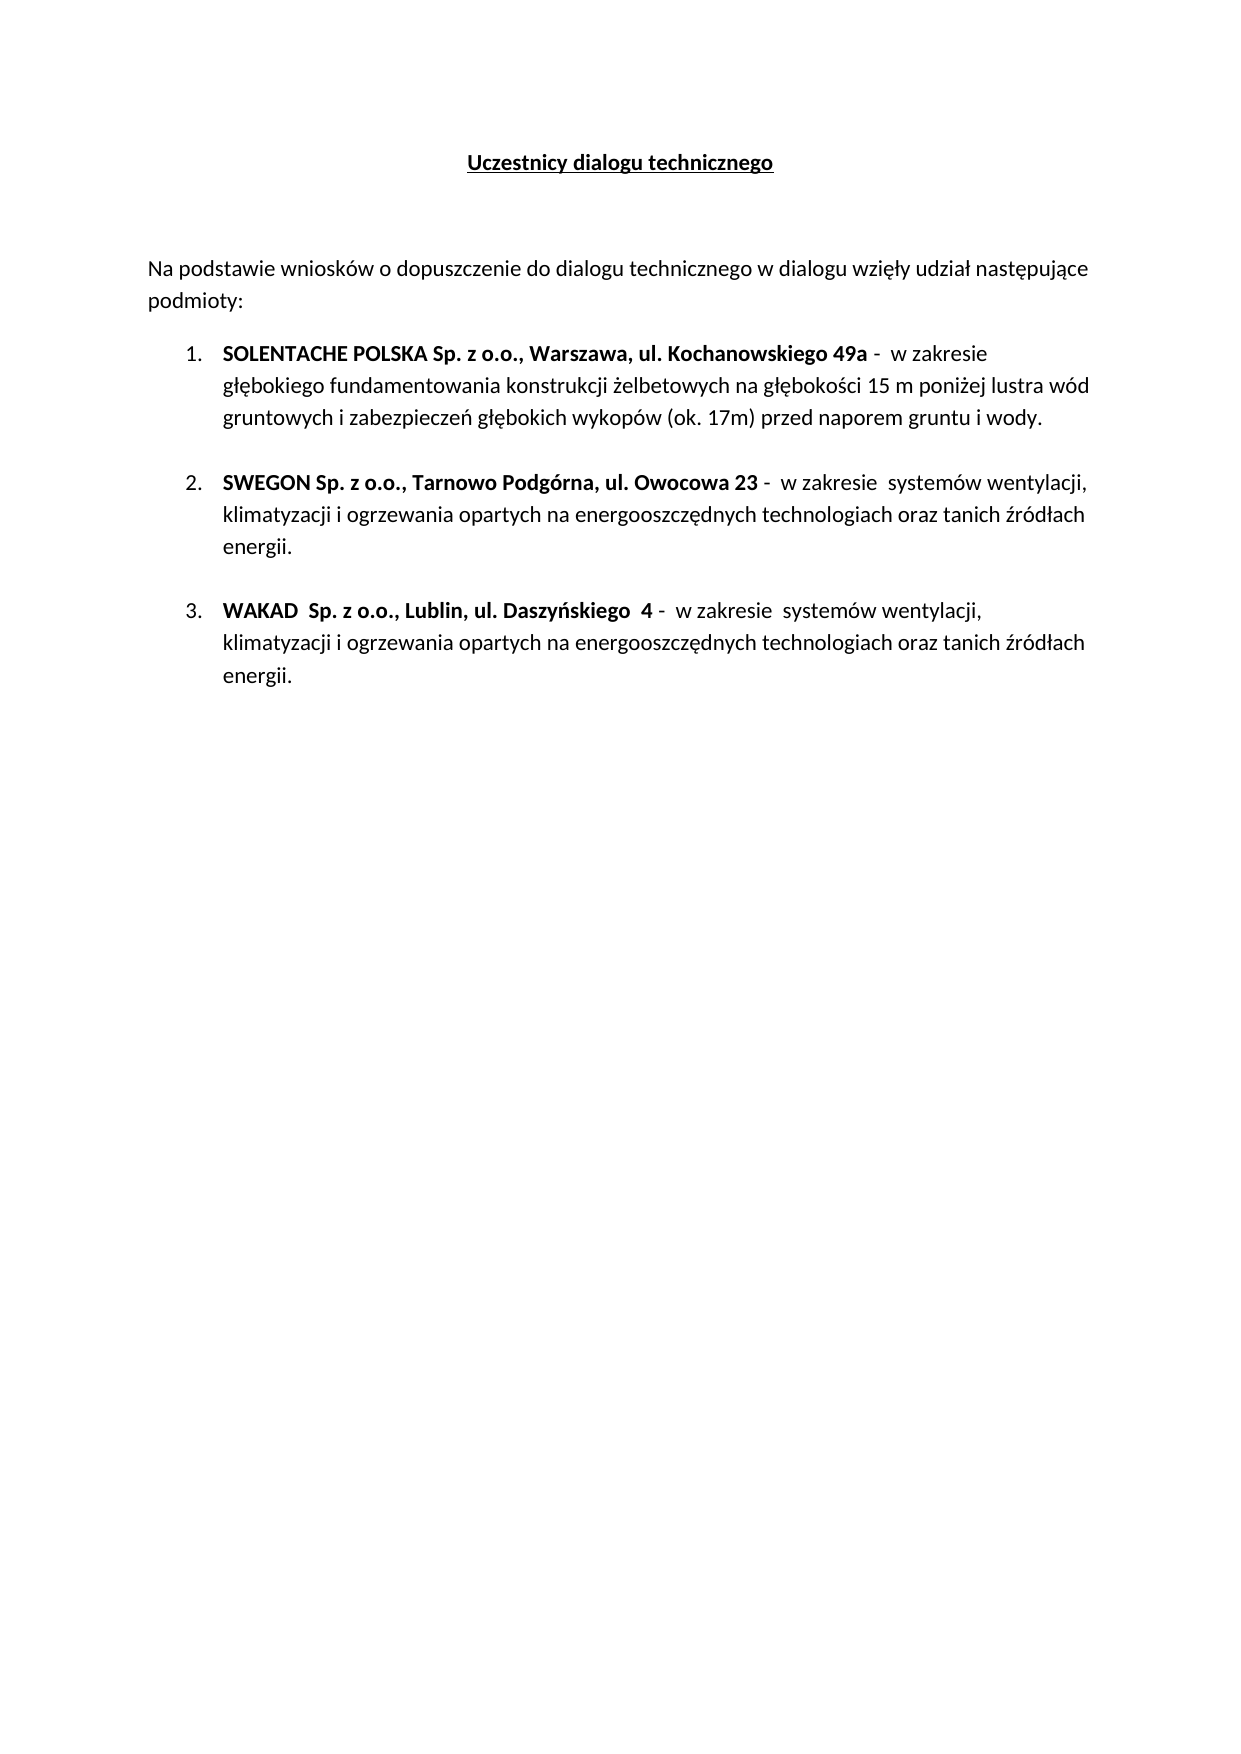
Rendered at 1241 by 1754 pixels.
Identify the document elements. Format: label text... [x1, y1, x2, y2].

list SOLENTACHE POLSKA Sp. z o.o., Warszawa, ul. Kochanowskiego 49a - w zakresie głębokiego fundamentowania konstrukcji żelbetowych na głębokości 15 m poniżej lustra wód gruntowych i zabezpieczeń głębokich wykopów (ok. 17m) przed naporem gruntu i wody. [185, 339, 1093, 431]
list SWEGON Sp. z o.o., Tarnowo Podgórna, ul. Owocowa 23 - w zakresie systemów wentylacji, klimatyzacji i ogrzewania opartych na energooszczędnych technologiach oraz tanich źródłach energii. [185, 468, 1093, 560]
text Uczestnicy dialogu technicznego [148, 148, 1093, 176]
list WAKAD Sp. z o.o., Lublin, ul. Daszyńskiego 4 - w zakresie systemów wentylacji, klimatyzacji i ogrzewania opartych na energooszczędnych technologiach oraz tanich źródłach energii. [185, 596, 1093, 689]
text Na podstawie wniosków o dopuszczenie do dialogu technicznego w dialogu wzięły udział następujące podmioty: [148, 254, 1093, 314]
